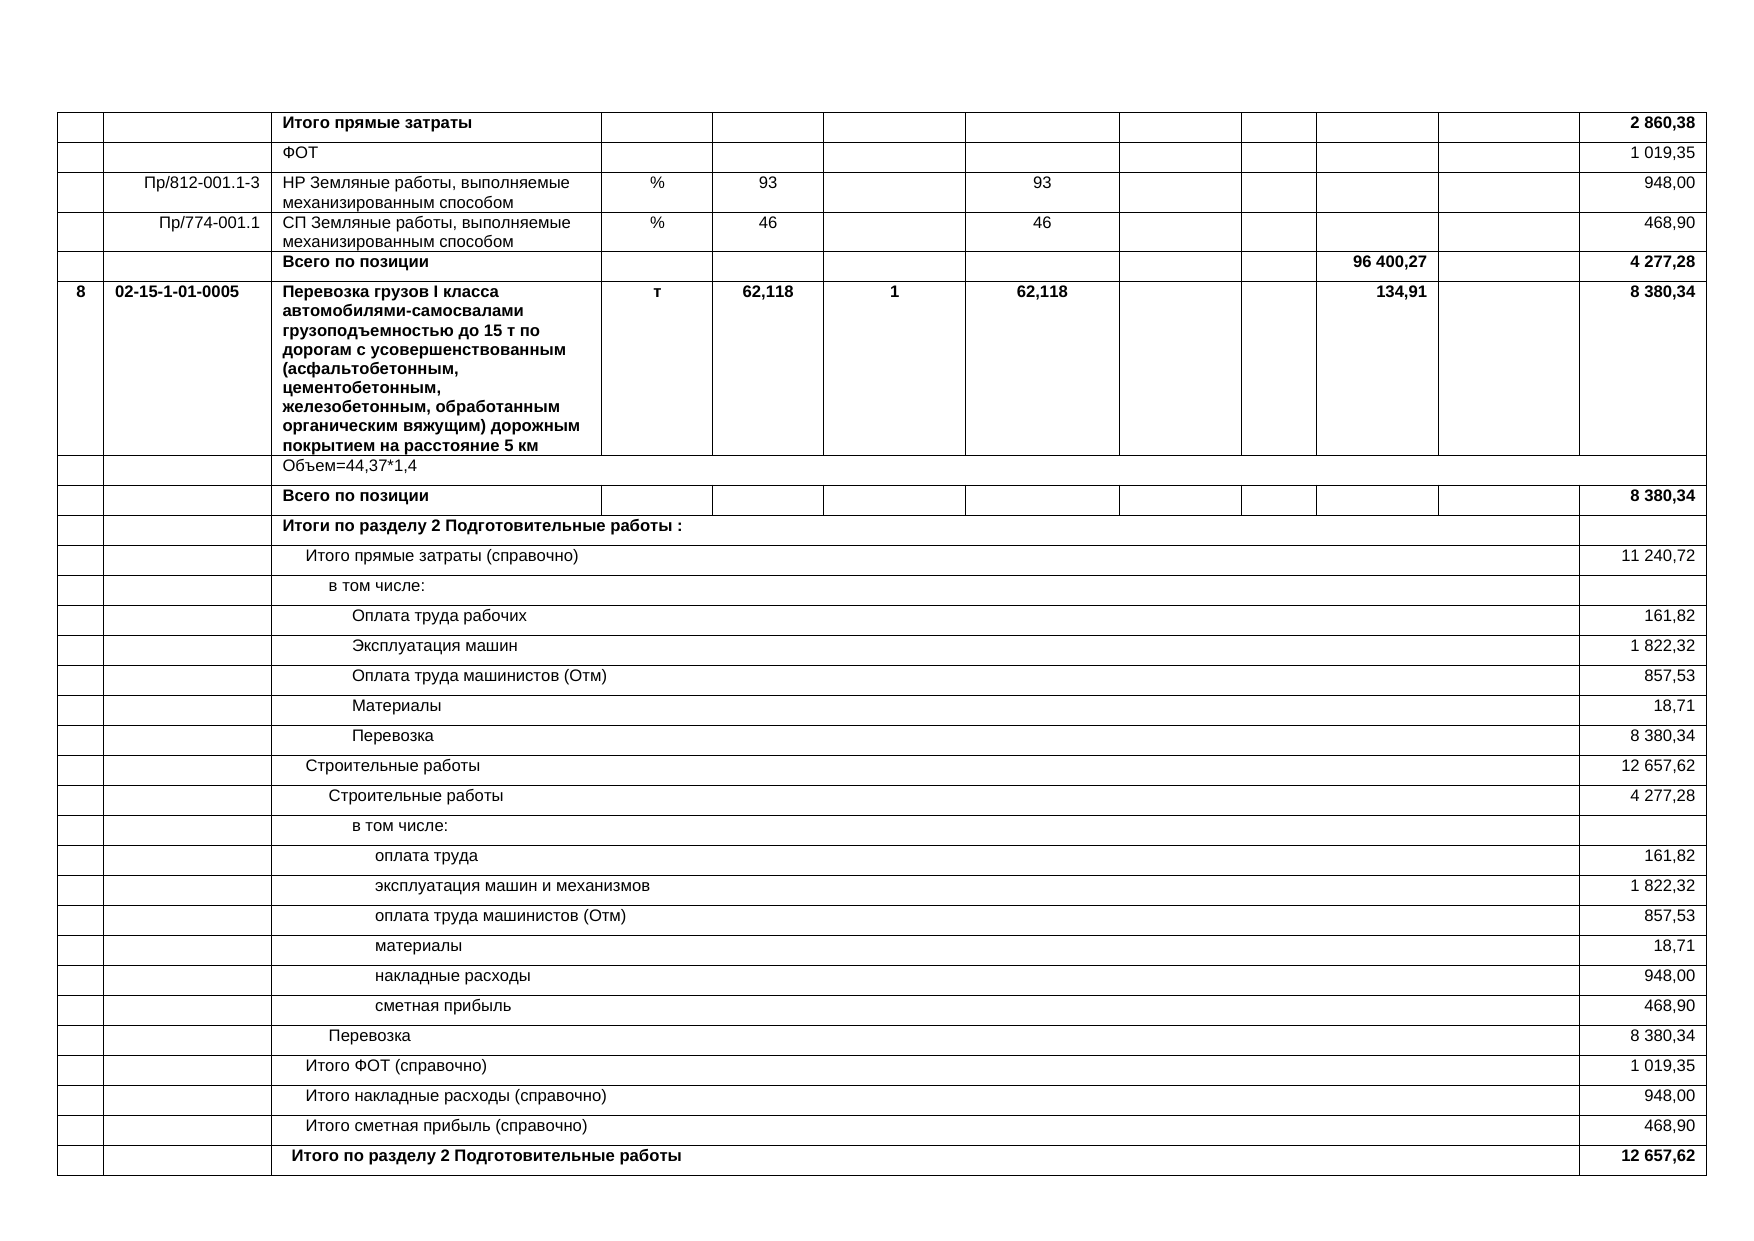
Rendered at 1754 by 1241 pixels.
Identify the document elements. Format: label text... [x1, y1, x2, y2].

table_cell Итого прямые затраты [272, 113, 601, 142]
table_cell 1 822,32 [1580, 876, 1706, 904]
table_cell [713, 113, 823, 142]
table_cell Итого накладные расходы (справочно) [272, 1086, 1579, 1114]
table_cell [104, 756, 271, 784]
table_cell 18,71 [1580, 696, 1706, 724]
table_cell [1439, 113, 1579, 142]
table_cell [1317, 213, 1438, 251]
table_cell 62,118 [966, 282, 1119, 454]
table_cell [58, 516, 103, 544]
table_cell [1439, 143, 1579, 172]
table_cell 46 [966, 213, 1119, 251]
table_cell Итого прямые затраты (справочно) [272, 546, 1579, 574]
table_cell [1439, 486, 1579, 514]
table_cell 1 019,35 [1580, 143, 1706, 172]
table_cell [104, 1146, 271, 1174]
table_cell 46 [713, 213, 823, 251]
table_cell [104, 936, 271, 964]
table_cell [58, 252, 103, 281]
table_cell [1120, 213, 1241, 251]
table_cell накладные расходы [272, 966, 1579, 994]
table_cell в том числе: [272, 816, 1579, 844]
table_cell 18,71 [1580, 936, 1706, 964]
table_cell [104, 113, 271, 142]
table_cell Перевозка [272, 1026, 1579, 1054]
table_cell % [602, 173, 712, 212]
table_cell [58, 666, 103, 694]
table_cell 8 380,34 [1580, 726, 1706, 754]
table_cell 468,90 [1580, 1116, 1706, 1144]
table_cell ФОТ [272, 143, 601, 172]
table_cell [58, 113, 103, 142]
table_cell [602, 143, 712, 172]
table_cell [104, 846, 271, 874]
table_cell [58, 636, 103, 664]
table_cell [58, 546, 103, 574]
table_cell [1120, 173, 1241, 212]
table_cell Всего по позиции [272, 252, 601, 281]
table_cell [104, 1116, 271, 1144]
table_cell [1317, 486, 1438, 514]
table_cell [1120, 486, 1241, 514]
table_cell [824, 486, 965, 514]
table_cell 8 [58, 282, 103, 454]
table_cell [824, 143, 965, 172]
table_cell [58, 1056, 103, 1084]
table_cell 2 860,38 [1580, 113, 1706, 142]
table_cell 468,90 [1580, 996, 1706, 1024]
table_cell [104, 576, 271, 604]
table_cell 857,53 [1580, 666, 1706, 694]
table_cell [58, 936, 103, 964]
table_cell 12 657,62 [1580, 756, 1706, 784]
table_cell [58, 786, 103, 814]
table_cell 96 400,27 [1317, 252, 1438, 281]
table_cell 1 019,35 [1580, 1056, 1706, 1084]
table_cell [713, 252, 823, 281]
table_cell сметная прибыль [272, 996, 1579, 1024]
table_cell 8 380,34 [1580, 486, 1706, 514]
table_cell [58, 456, 103, 484]
table_cell 62,118 [713, 282, 823, 454]
table_cell [104, 1086, 271, 1114]
table_cell [58, 846, 103, 874]
table_cell 4 277,28 [1580, 786, 1706, 814]
table_cell материалы [272, 936, 1579, 964]
table_cell Пр/812-001.1-3 [104, 173, 271, 212]
table_cell [104, 252, 271, 281]
table_cell СП Земляные работы, выполняемые механизированным способом [272, 213, 601, 251]
table_cell [1242, 213, 1316, 251]
table_cell Объем=44,37*1,4 [272, 456, 1706, 484]
table_cell НР Земляные работы, выполняемые механизированным способом [272, 173, 601, 212]
table_cell [104, 906, 271, 934]
table_cell [966, 113, 1119, 142]
table_cell [1317, 143, 1438, 172]
table_cell [1242, 252, 1316, 281]
table_cell 12 657,62 [1580, 1146, 1706, 1174]
table_cell [104, 786, 271, 814]
table_cell Строительные работы [272, 756, 1579, 784]
table_cell [1439, 213, 1579, 251]
table_cell [104, 816, 271, 844]
table_cell [58, 1086, 103, 1114]
table_cell [104, 726, 271, 754]
table_cell 4 277,28 [1580, 252, 1706, 281]
table_cell [1580, 816, 1706, 844]
table_cell [104, 636, 271, 664]
table_cell [104, 143, 271, 172]
table_cell 468,90 [1580, 213, 1706, 251]
table_cell эксплуатация машин и механизмов [272, 876, 1579, 904]
table_cell [824, 113, 965, 142]
table_cell [58, 966, 103, 994]
table_cell [58, 213, 103, 251]
table_cell [1242, 282, 1316, 454]
table_cell [1317, 173, 1438, 212]
table_cell 161,82 [1580, 606, 1706, 634]
table_cell [824, 252, 965, 281]
table_cell 11 240,72 [1580, 546, 1706, 574]
table_cell [104, 996, 271, 1024]
table_cell [966, 252, 1119, 281]
table_cell Перевозка грузов I класса автомобилями-самосвалами грузоподъемностью до 15 т по дорогам с усовершенствованным (асфальтобетонным, цементобетонным, железобетонным, обработанным органическим вяжущим) дорожным покрытием на расстояние 5 км [272, 282, 601, 454]
table_cell [966, 486, 1119, 514]
table_cell [713, 486, 823, 514]
table_cell [104, 666, 271, 694]
table_cell [602, 486, 712, 514]
table_cell 8 380,34 [1580, 1026, 1706, 1054]
table_cell 8 380,34 [1580, 282, 1706, 454]
table_cell 1 822,32 [1580, 636, 1706, 664]
table_cell [58, 1116, 103, 1144]
table_cell 948,00 [1580, 173, 1706, 212]
table_cell [824, 173, 965, 212]
table_cell [58, 726, 103, 754]
table_cell [104, 486, 271, 514]
table_cell [104, 1026, 271, 1054]
table_cell [1439, 282, 1579, 454]
table_cell [1120, 252, 1241, 281]
table_cell Итого ФОТ (справочно) [272, 1056, 1579, 1084]
table_cell [1439, 252, 1579, 281]
table_cell [1242, 486, 1316, 514]
table_cell [1120, 113, 1241, 142]
table_cell [104, 876, 271, 904]
table_cell [58, 1026, 103, 1054]
table_cell [602, 113, 712, 142]
table_cell 93 [713, 173, 823, 212]
table_cell [104, 966, 271, 994]
table_cell [58, 996, 103, 1024]
table_cell оплата труда машинистов (Отм) [272, 906, 1579, 934]
table_cell Итого по разделу 2 Подготовительные работы [272, 1146, 1579, 1174]
table_cell 93 [966, 173, 1119, 212]
table_cell [1580, 576, 1706, 604]
table_cell [58, 696, 103, 724]
table_cell [1120, 282, 1241, 454]
table_cell Итого сметная прибыль (справочно) [272, 1116, 1579, 1144]
table_cell [58, 576, 103, 604]
table_cell [58, 173, 103, 212]
table_cell 02-15-1-01-0005 [104, 282, 271, 454]
table_cell Итоги по разделу 2 Подготовительные работы : [272, 516, 1579, 544]
table_cell [1439, 173, 1579, 212]
table_cell 857,53 [1580, 906, 1706, 934]
table_cell [58, 606, 103, 634]
table_cell [602, 252, 712, 281]
table_cell Перевозка [272, 726, 1579, 754]
table_cell [824, 213, 965, 251]
table_cell в том числе: [272, 576, 1579, 604]
table_cell [58, 876, 103, 904]
table_cell 134,91 [1317, 282, 1438, 454]
table_cell [966, 143, 1119, 172]
table_cell 1 [824, 282, 965, 454]
table_cell оплата труда [272, 846, 1579, 874]
table_cell Эксплуатация машин [272, 636, 1579, 664]
table_cell [1120, 143, 1241, 172]
table_cell [1242, 173, 1316, 212]
table_cell [1242, 143, 1316, 172]
table_cell [58, 816, 103, 844]
table_cell [58, 486, 103, 514]
table_cell 161,82 [1580, 846, 1706, 874]
table_cell [58, 906, 103, 934]
table_cell Строительные работы [272, 786, 1579, 814]
table_cell [104, 456, 271, 484]
table_cell [1317, 113, 1438, 142]
table_cell Оплата труда рабочих [272, 606, 1579, 634]
table_cell [1242, 113, 1316, 142]
table_cell Пр/774-001.1 [104, 213, 271, 251]
table_cell [58, 1146, 103, 1174]
table_cell [58, 756, 103, 784]
table_cell 948,00 [1580, 1086, 1706, 1114]
table_cell [104, 606, 271, 634]
table_cell [713, 143, 823, 172]
table_cell [104, 546, 271, 574]
table_cell 948,00 [1580, 966, 1706, 994]
table_cell [104, 1056, 271, 1084]
table_cell [104, 516, 271, 544]
table_cell Материалы [272, 696, 1579, 724]
table_cell [1580, 516, 1706, 544]
table_cell т [602, 282, 712, 454]
table_cell [104, 696, 271, 724]
table_cell % [602, 213, 712, 251]
table_cell [58, 143, 103, 172]
table_cell Оплата труда машинистов (Отм) [272, 666, 1579, 694]
table_cell Всего по позиции [272, 486, 601, 514]
